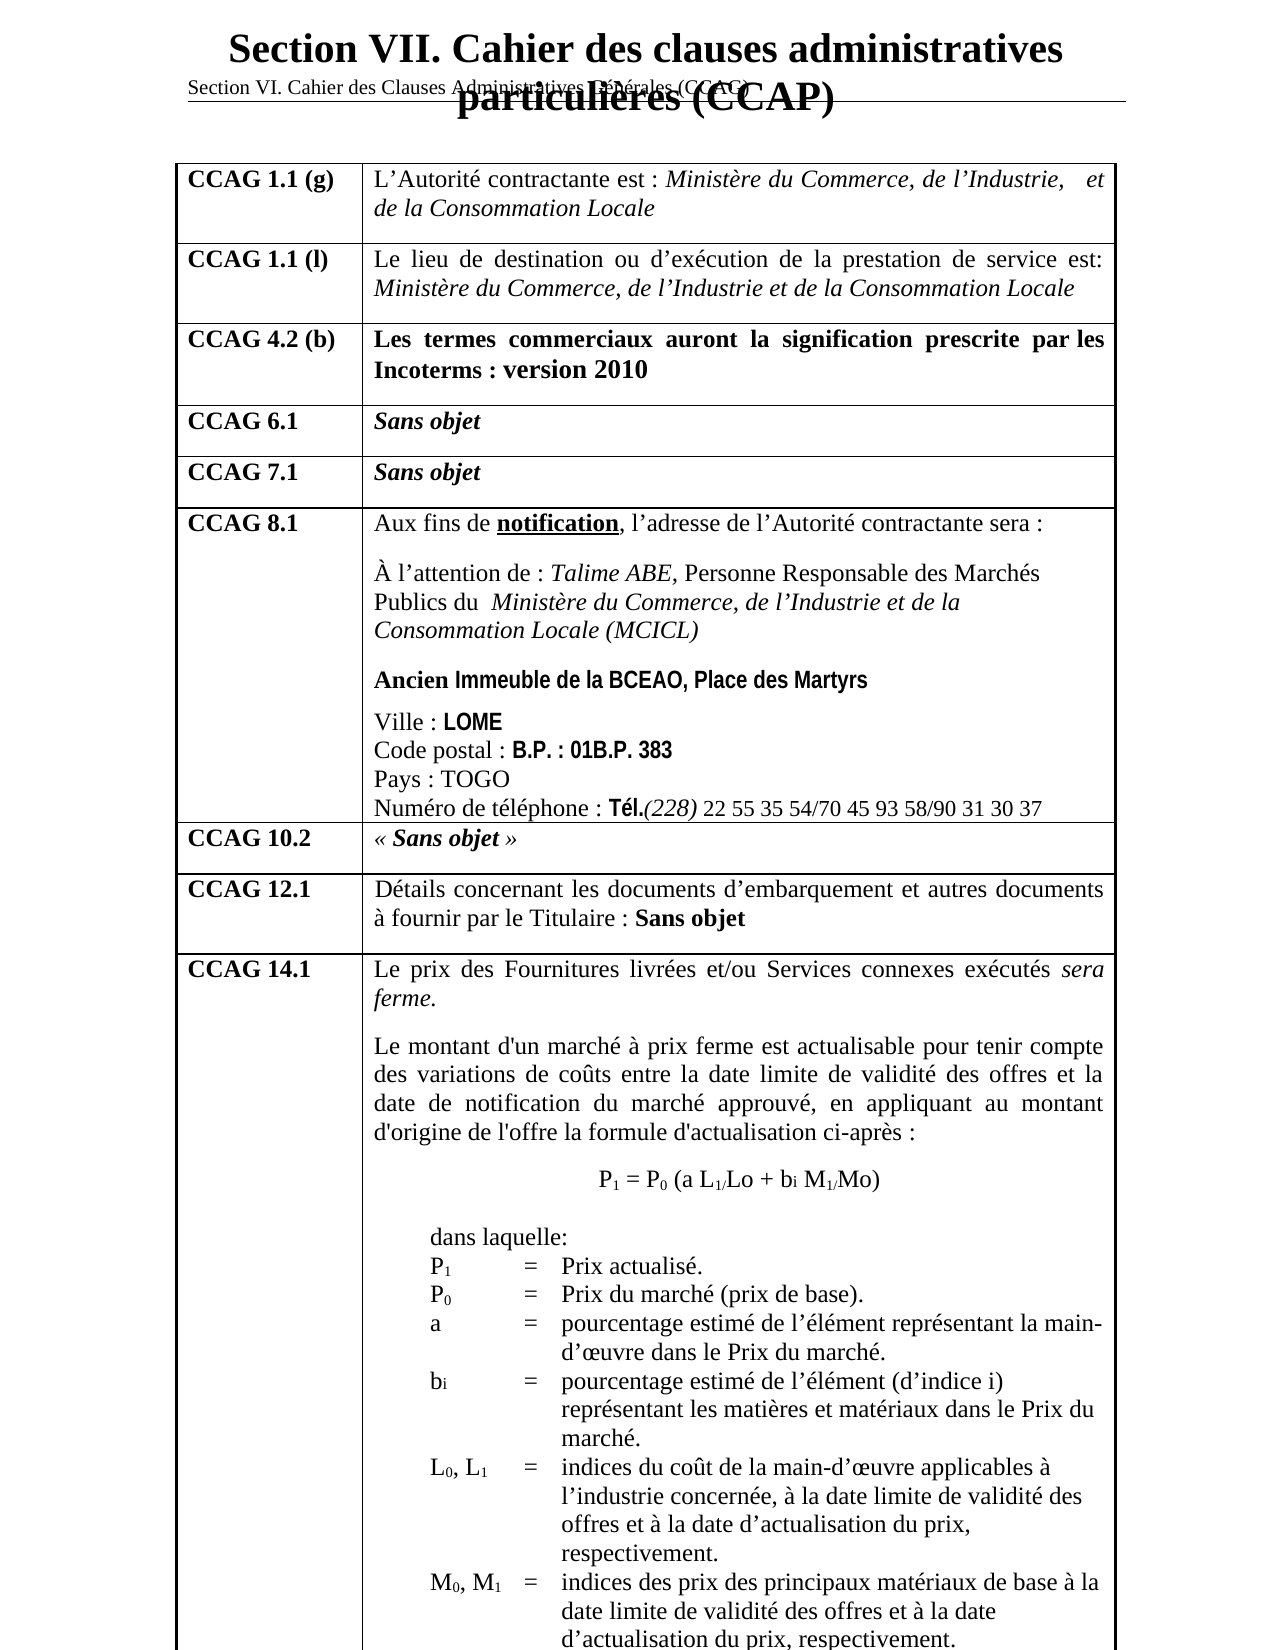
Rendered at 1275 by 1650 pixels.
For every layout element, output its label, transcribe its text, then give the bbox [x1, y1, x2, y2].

table_header Section VII. Cahier des clauses administratives particulières (CCAP) [176, 0, 1116, 163]
table_cell « Sans objet » [363, 823, 1114, 873]
table_cell CCAG 1.1 (g) [178, 164, 362, 242]
table_cell CCAG 7.1 [178, 457, 362, 507]
table_cell CCAG 4.2 (b) [178, 324, 362, 405]
table_cell Sans objet [363, 406, 1114, 456]
table_cell CCAG 6.1 [178, 406, 362, 456]
table_cell CCAG 12.1 [178, 875, 362, 953]
table_cell CCAG 8.1 [178, 509, 362, 822]
table_cell CCAG 14.1 [178, 955, 362, 1650]
table_cell Aux fins de notification, l’adresse de l’Autorité contractante sera : À l’attention de : Talime ABE, Personne Responsable des Marchés Publics du Ministère du Commerce, de l’Industrie et de la Consommation Locale (MCICL) Ancien Immeuble de la BCEAO, Place des Martyrs Ville : LOME Code postal : B.P. : 01B.P. 383 Pays : TOGO Numéro de téléphone : Tél.(228) 22 55 35 54/70 45 93 58/90 31 30 37 [363, 509, 1114, 822]
table_cell Le lieu de destination ou d’exécution de la prestation de service est: Ministère du Commerce, de l’Industrie et de la Consommation Locale [363, 244, 1114, 322]
table_cell Détails concernant les documents d’embarquement et autres documents à fournir par le Titulaire : Sans objet [363, 875, 1114, 953]
table_cell L’Autorité contractante est : Ministère du Commerce, de l’Industrie, et de la Consommation Locale [363, 164, 1114, 242]
table_cell Sans objet [363, 457, 1114, 507]
table_cell CCAG 10.2 [178, 823, 362, 873]
table_cell Les termes commerciaux auront la signification prescrite par les Incoterms : version 2010 [363, 324, 1114, 405]
table_cell Le prix des Fournitures livrées et/ou Services connexes exécutés sera ferme. Le montant d'un marché à prix ferme est actualisable pour tenir compte des variations de coûts entre la date limite de validité des offres et la date de notification du marché approuvé, en appliquant au montant d'origine de l'offre la formule d'actualisation ci-après : P1 = P0 (a L1/Lo + bi M1/Mo) dans laquelle: P1 = Prix actualisé. P0 = Prix du marché (prix de base). a = pourcentage estimé de l’élément représentant la main-d’œuvre dans le Prix du marché. bi = pourcentage estimé de l’élément (d’indice i) représentant les matières et matériaux dans le Prix du marché. L0, L1 = indices du coût de la main-d’œuvre applicables à l’industrie concernée, à la date limite de validité des offres et à la date d’actualisation du prix, respectivement. M0, M1 = indices des prix des principaux matériaux de base à la date limite de validité des offres et à la date d’actualisation du prix, respectivement. La somme des éléments a et bi doit toujours être égale à un (1) dans chaque cas où la formule est utilisée. La date d’actualisation du prix est la date à laquelle la notification du marché approuvé est effectuée. NB : Le prix du marché ne peut pas être actualisé si la notification du marché approuvé intervient dans la période de validité des offres. [363, 955, 1114, 1650]
table_cell CCAG 1.1 (l) [178, 244, 362, 322]
